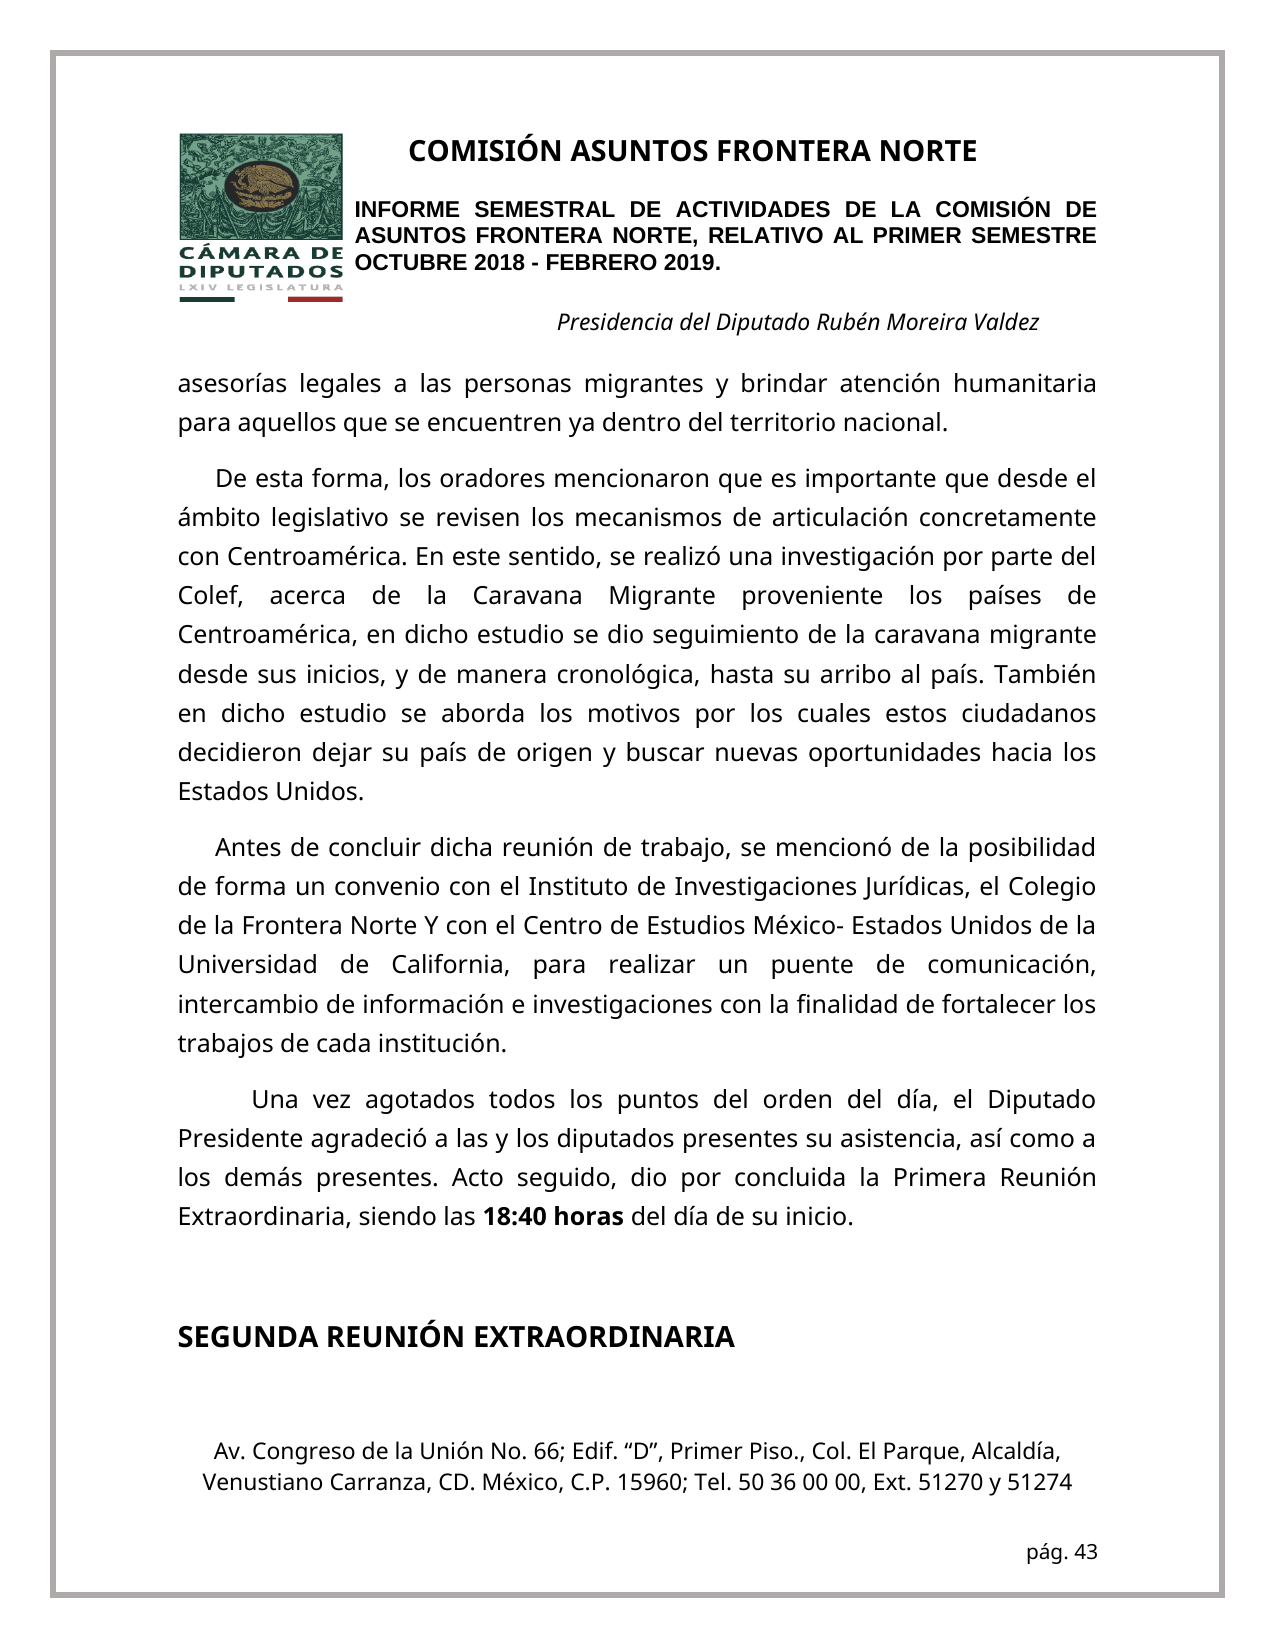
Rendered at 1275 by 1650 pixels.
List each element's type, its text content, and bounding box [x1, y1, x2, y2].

text SEGUNDA REUNIÓN EXTRAORDINARIA [177, 1316, 1098, 1356]
picture [177, 131, 346, 302]
text Una vez agotados todos los puntos del orden del día, el Diputado Presidente agradeció a las y los diputados presentes su asistencia, así como a los demás presentes. Acto seguido, dio por concluida la Primera Reunión Extraordinaria, siendo las 18:40 horas del día de su inicio. [177, 1081, 1098, 1233]
text Antes de concluir dicha reunión de trabajo, se mencionó de la posibilidad de forma un convenio con el Instituto de Investigaciones Jurídicas, el Colegio de la Frontera Norte Y con el Centro de Estudios México- Estados Unidos de la Universidad de California, para realizar un puente de comunicación, intercambio de información e investigaciones con la finalidad de fortalecer los trabajos de cada institución. [177, 829, 1098, 1059]
text De esta forma, los oradores mencionaron que es importante que desde el ámbito legislativo se revisen los mecanismos de articulación concretamente con Centroamérica. En este sentido, se realizó una investigación por parte del Colef, acerca de la Caravana Migrante proveniente los países de Centroamérica, en dicho estudio se dio seguimiento de la caravana migrante desde sus inicios, y de manera cronológica, hasta su arribo al país. También en dicho estudio se aborda los motivos por los cuales estos ciudadanos decidieron dejar su país de origen y buscar nuevas oportunidades hacia los Estados Unidos. [177, 460, 1098, 808]
